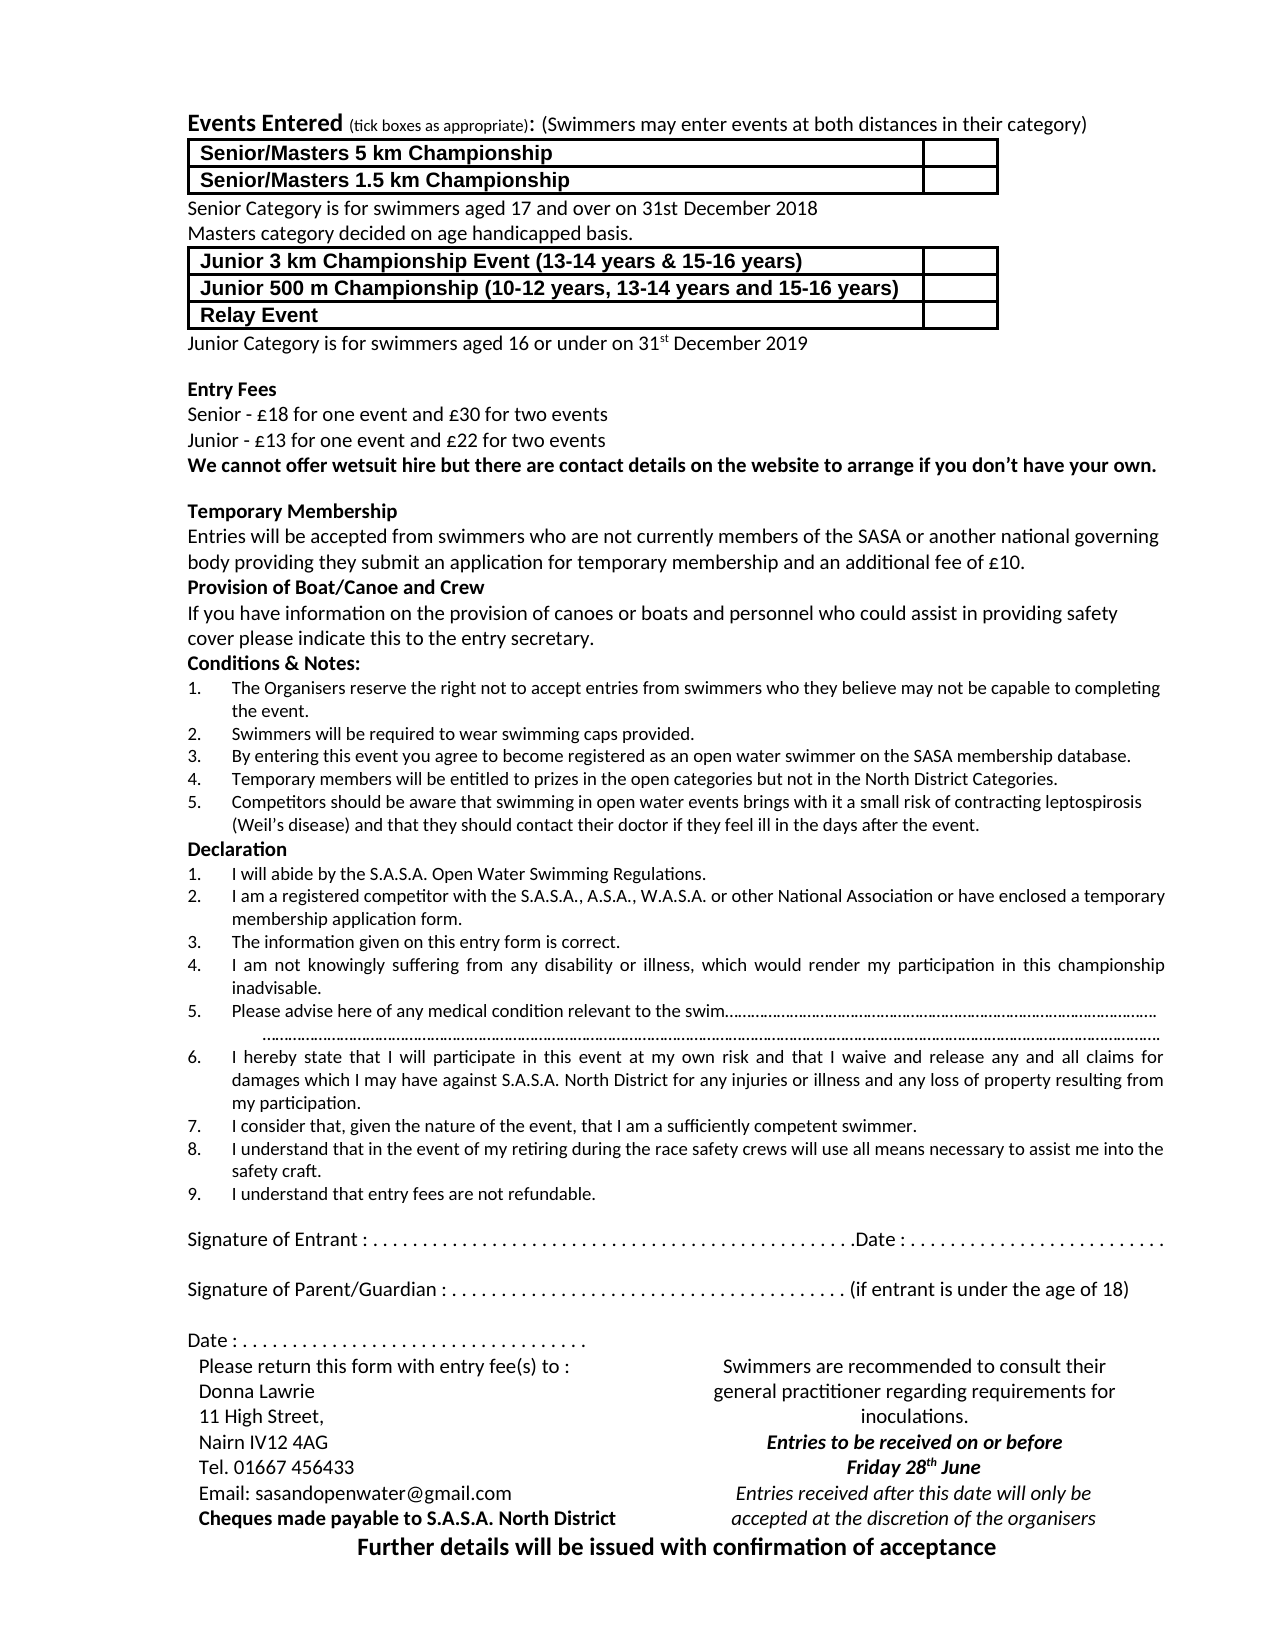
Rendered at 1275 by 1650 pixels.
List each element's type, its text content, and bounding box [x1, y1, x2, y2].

text Provision of Boat/Canoe and Crew [187, 574, 1166, 600]
table_header Junior 3 km Championship Event (13-14 years & 15-16 years) [190, 249, 922, 273]
text Events Entered (tick boxes as appropriate): (Swimmers may enter events at both distances in their category) [187, 107, 1166, 138]
text Senior Category is for swimmers aged 17 and over on 31st December 2018 [187, 195, 1166, 221]
text 3. By entering this event you agree to become registered as an open water swimmer on the SASA membership database. [187, 745, 1166, 768]
text 5. Competitors should be aware that swimming in open water events brings with it a small risk of contracting leptospirosis (Weil’s disease) and that they should contact their doctor if they feel ill in the days after the event. [187, 791, 1166, 836]
text 3. The information given on this entry form is correct. [187, 931, 1166, 953]
text Signature of Parent/Guardian : . . . . . . . . . . . . . . . . . . . . . . . . . . . . . . . . . . . . . . . . (if entrant is under the age of 18) [187, 1277, 1166, 1302]
text 6. I hereby state that I will participate in this event at my own risk and that I waive and release any and all claims for damages which I may have against S.A.S.A. North District for any injuries or illness and any loss of property resulting from my participation. [187, 1045, 1166, 1114]
table_cell [925, 168, 996, 192]
text 2. I am a registered competitor with the S.A.S.A., A.S.A., W.A.S.A. or other National Association or have enclosed a temporary membership application form. [187, 885, 1166, 931]
text 4. Temporary members will be entitled to prizes in the open categories but not in the North District Categories. [187, 768, 1166, 791]
text 1. I will abide by the S.A.S.A. Open Water Swimming Regulations. [187, 862, 1166, 885]
text We cannot offer wetsuit hire but there are contact details on the website to arrange if you don’t have your own. [187, 452, 1166, 478]
text 7. I consider that, given the nature of the event, that I am a sufficiently competent swimmer. [187, 1114, 1166, 1137]
table_header Please return this form with entry fee(s) to : Donna Lawrie 11 High Street, Nairn IV12 4AG Tel. 01667 456433 Email: sasandopenwater@gmail.com Cheques made payable to S.A.S.A. North District [187, 1353, 701, 1531]
table_cell [925, 303, 996, 327]
text 4. I am not knowingly suffering from any disability or illness, which would render my participation in this championship inadvisable. [187, 953, 1166, 999]
text 5. Please advise here of any medical condition relevant to the swim………………………………………………………………………………………. [187, 999, 1166, 1022]
text Signature of Entrant : . . . . . . . . . . . . . . . . . . . . . . . . . . . . . . . . . . . . . . . . . . . . . . . . .Date : . . . . . . . . . . . . . . . . . . . . . . . . . . [187, 1226, 1166, 1251]
text ………………………………………………………………………………………………………………………………………………………………………………………. [187, 1022, 1166, 1045]
table_cell Junior 500 m Championship (10-12 years, 13-14 years and 15-16 years) [190, 276, 922, 300]
text 9. I understand that entry fees are not refundable. [187, 1183, 1166, 1206]
table_header Senior/Masters 5 km Championship [190, 141, 922, 165]
text Date : . . . . . . . . . . . . . . . . . . . . . . . . . . . . . . . . . . . [187, 1327, 1166, 1353]
text 8. I understand that in the event of my retiring during the race safety crews will use all means necessary to assist me into the safety craft. [187, 1137, 1166, 1183]
text Junior - £13 for one event and £22 for two events [187, 427, 1166, 452]
table_header [925, 141, 996, 165]
text Entry Fees [187, 376, 1166, 401]
text 2. Swimmers will be required to wear swimming caps provided. [187, 722, 1166, 745]
table_header [925, 249, 996, 273]
text Entries will be accepted from swimmers who are not currently members of the SASA or another national governing body providing they submit an application for temporary membership and an additional fee of £10. [187, 523, 1166, 574]
subtitle Further details will be issued with confirmation of acceptance [187, 1531, 1166, 1561]
table_cell [925, 276, 996, 300]
text Junior Category is for swimmers aged 16 or under on 31st December 2019 [187, 330, 1166, 356]
text Senior - £18 for one event and £30 for two events [187, 401, 1166, 427]
table_header Swimmers are recommended to consult their general practitioner regarding requirements for inoculations. Entries to be received on or before Friday 28th June Entries received after this date will only be accepted at the discretion of the organisers [701, 1353, 1129, 1531]
subtitle Conditions & Notes: [187, 651, 1166, 676]
text If you have information on the provision of canoes or boats and personnel who could assist in providing safety cover please indicate this to the entry secretary. [187, 600, 1166, 651]
text Temporary Membership [187, 498, 1166, 523]
text 1. The Organisers reserve the right not to accept entries from swimmers who they believe may not be capable to completing the event. [187, 676, 1166, 722]
subtitle Declaration [187, 836, 1166, 862]
table_cell Relay Event [190, 303, 922, 327]
text Masters category decided on age handicapped basis. [187, 221, 1166, 246]
table_cell Senior/Masters 1.5 km Championship [190, 168, 922, 192]
